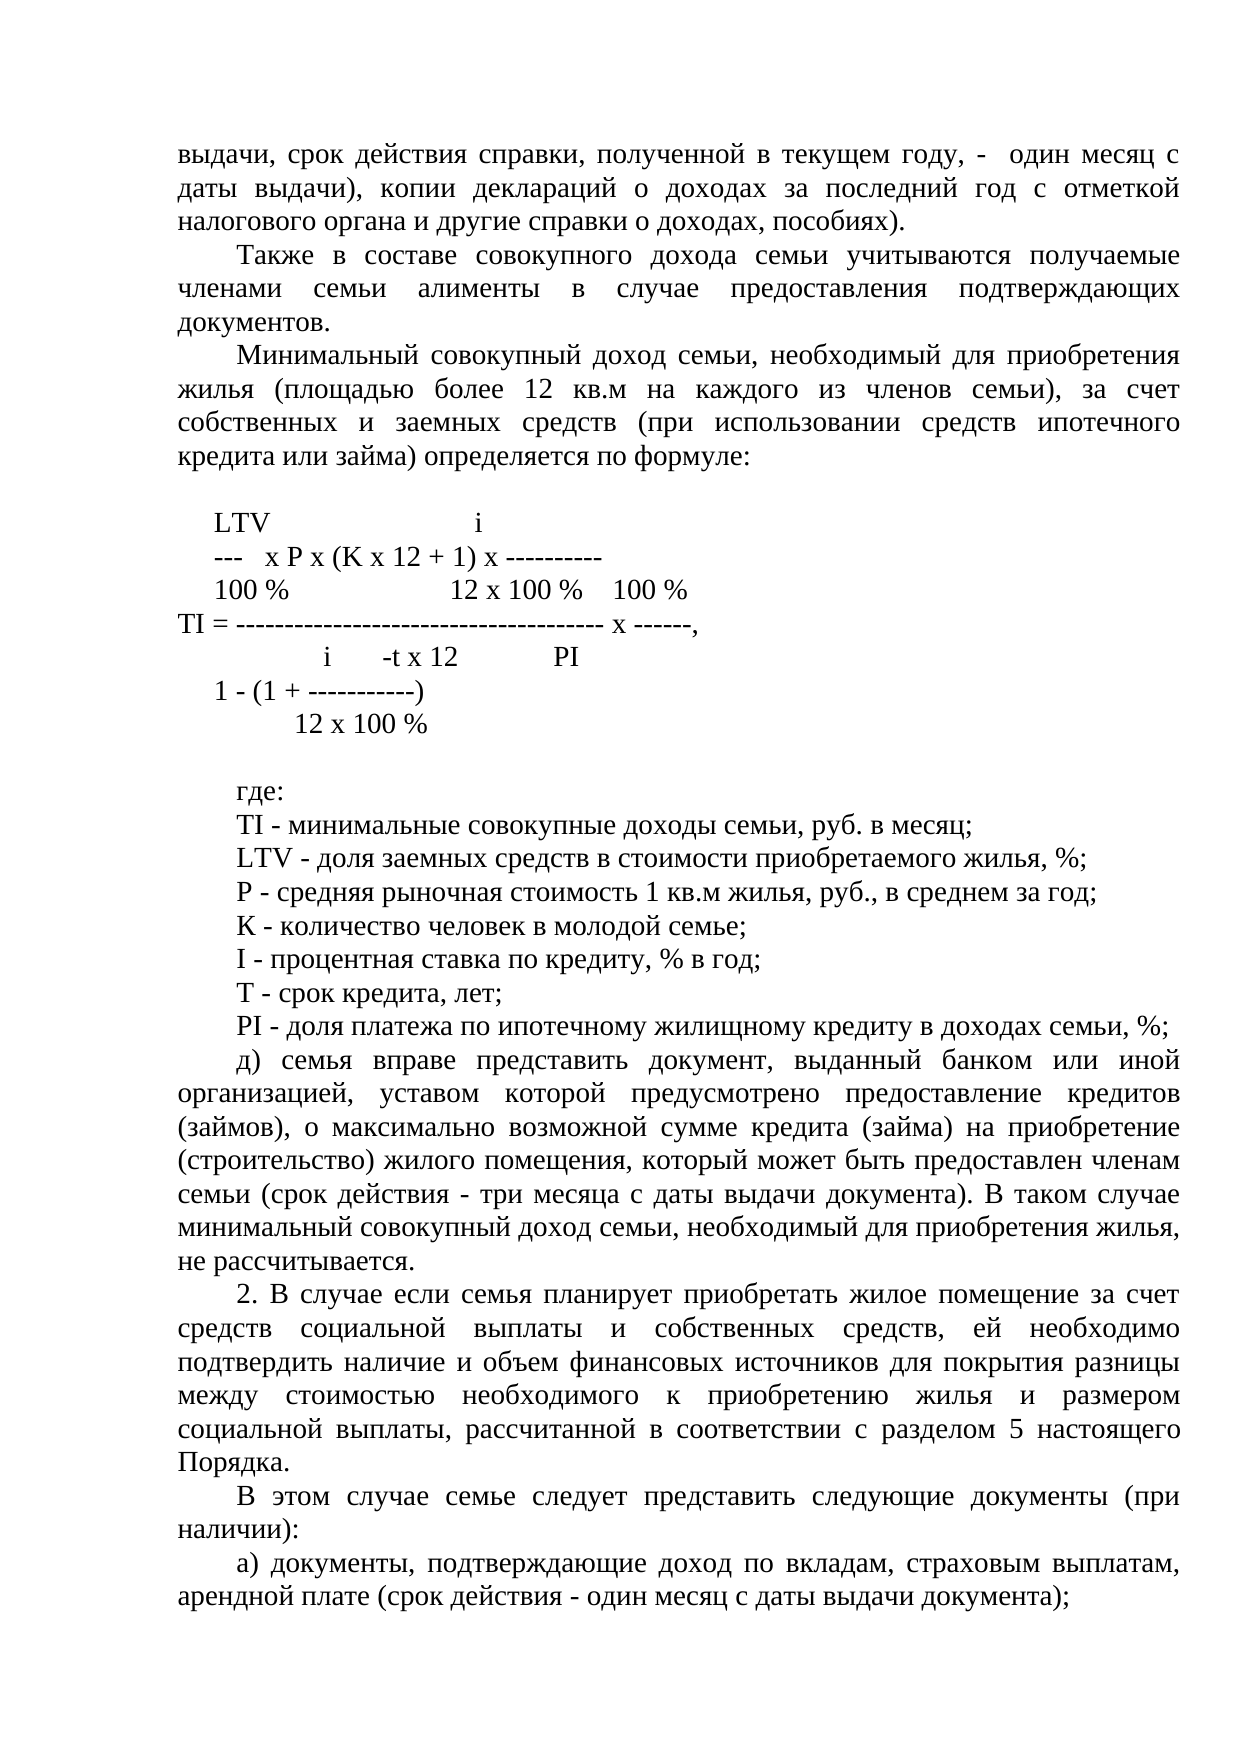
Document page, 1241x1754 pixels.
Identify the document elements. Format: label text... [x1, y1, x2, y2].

text В этом случае семье следует представить следующие документы (при наличии): [177, 1478, 1181, 1545]
text К - количество человек в молодой семье; [177, 908, 1181, 941]
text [177, 136, 1181, 237]
text --- x P x (K x 12 + 1) x ---------- [177, 539, 1181, 572]
text 2. В случае если семья планирует приобретать жилое помещение за счет средств социальной выплаты и собственных средств, ей необходимо подтвердить наличие и объем финансовых источников для покрытия разницы между стоимостью необходимого к приобретению жилья и размером социальной выплаты, рассчитанной в соответствии с разделом 5 настоящего Порядка. [177, 1277, 1181, 1478]
text Минимальный совокупный доход семьи, необходимый для приобретения жилья (площадью более 12 кв.м на каждого из членов семьи), за счет собственных и заемных средств (при использовании средств ипотечного кредита или займа) определяется по формуле: [177, 337, 1181, 472]
text д) семья вправе представить документ, выданный банком или иной организацией, уставом которой предусмотрено предоставление кредитов (займов), о максимально возможной сумме кредита (займа) на приобретение (строительство) жилого помещения, который может быть предоставлен членам семьи (срок действия - три месяца с даты выдачи документа). В таком случае минимальный совокупный доход семьи, необходимый для приобретения жилья, не рассчитывается. [177, 1042, 1181, 1277]
text Р - средняя рыночная стоимость 1 кв.м жилья, руб., в среднем за год; [177, 874, 1181, 908]
text Т - срок кредита, лет; [177, 975, 1181, 1008]
text 12 x 100 % [177, 706, 1181, 740]
text где: [177, 773, 1181, 807]
text Также в составе совокупного дохода семьи учитываются получаемые членами семьи алименты в случае предоставления подтверждающих документов. [177, 237, 1181, 337]
text LTV - доля заемных средств в стоимости приобретаемого жилья, %; [177, 841, 1181, 874]
text LTV i [177, 505, 1181, 539]
text I - процентная ставка по кредиту, % в год; [177, 941, 1181, 975]
text 1 - (1 + -----------) [177, 673, 1181, 706]
text а) документы, подтверждающие доход по вкладам, страховым выплатам, арендной плате (срок действия - один месяц с даты выдачи документа); [177, 1545, 1181, 1612]
text TI = -------------------------------------- x ------, [177, 606, 1181, 639]
text PI - доля платежа по ипотечному жилищному кредиту в доходах семьи, %; [177, 1008, 1181, 1042]
text i -t x 12 PI [177, 639, 1181, 673]
text TI - минимальные совокупные доходы семьи, руб. в месяц; [177, 807, 1181, 841]
text 100 % 12 x 100 % 100 % [177, 572, 1181, 606]
